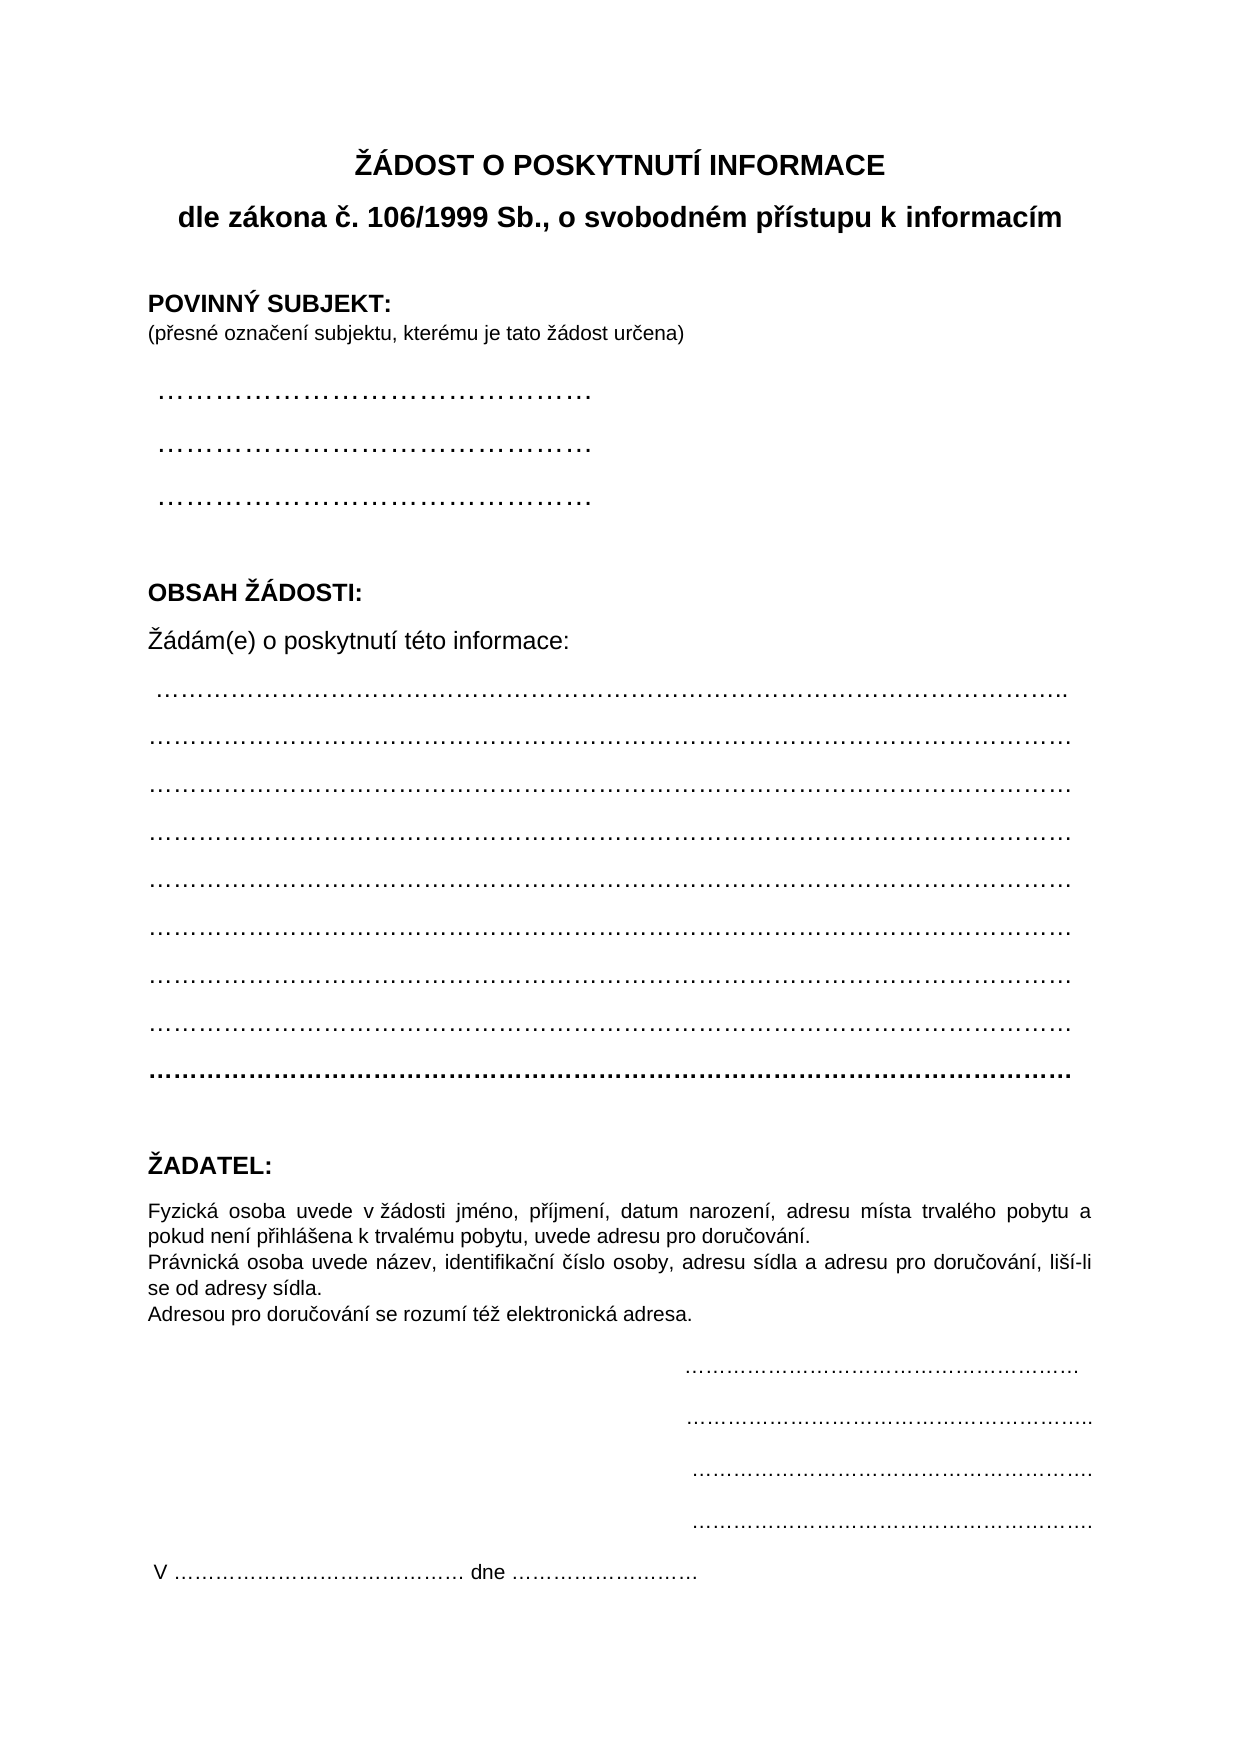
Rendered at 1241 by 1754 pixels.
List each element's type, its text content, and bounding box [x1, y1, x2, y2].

text ……………………………………… [148, 372, 1093, 406]
text (přesné označení subjektu, kterému je tato žádost určena) [148, 320, 1093, 344]
text ………………………………………………… [148, 1353, 1093, 1377]
text Právnická osoba uvede název, identifikační číslo osoby, adresu sídla a adresu pro doručování, liší-li se od adresy sídla. [148, 1250, 1093, 1300]
text ………………………………………………………………………………………………… [148, 817, 1093, 846]
text ŽÁDOST O POSKYTNUTÍ INFORMACE [148, 148, 1093, 181]
text ……………………………………… [148, 478, 1093, 511]
text ……………………………………… [148, 425, 1093, 458]
text ŽADATEL: [148, 1151, 1093, 1179]
text …………………………………………………. [148, 1508, 1093, 1532]
text ………………………………………………………………………………………………… [148, 1055, 1093, 1084]
text ………………………………………………………………………………………………… [148, 960, 1093, 989]
text ………………………………………………………………………………………………… [148, 1008, 1093, 1036]
text OBSAH ŽÁDOSTI: [148, 578, 1093, 607]
text POVINNÝ SUBJEKT: [148, 289, 1093, 318]
text …………………………………………………. [148, 1457, 1093, 1481]
text ………………………………………………………………………………………………… [148, 769, 1093, 798]
text Žádám(e) o poskytnutí této informace: [148, 626, 1093, 655]
text ………………………………………………………………………………………………… [148, 864, 1093, 893]
text Fyzická osoba uvede v žádosti jméno, příjmení, datum narození, adresu místa trvalého pobytu a pokud není přihlášena k trvalému pobytu, uvede adresu pro doručování. [148, 1198, 1093, 1248]
text dle zákona č. 106/1999 Sb., o svobodném přístupu k informacím [148, 200, 1093, 234]
text ………………………………………………………………………………………………… [148, 912, 1093, 941]
text ………………………………………………………………………………………………… [148, 721, 1093, 750]
text V …………………………………… dne ……………………… [148, 1560, 1093, 1584]
text ……………………………………………………………………………………………….. [148, 674, 1093, 702]
text Adresou pro doručování se rozumí též elektronická adresa. [148, 1302, 1093, 1326]
text ………………………………………………….. [148, 1405, 1093, 1429]
